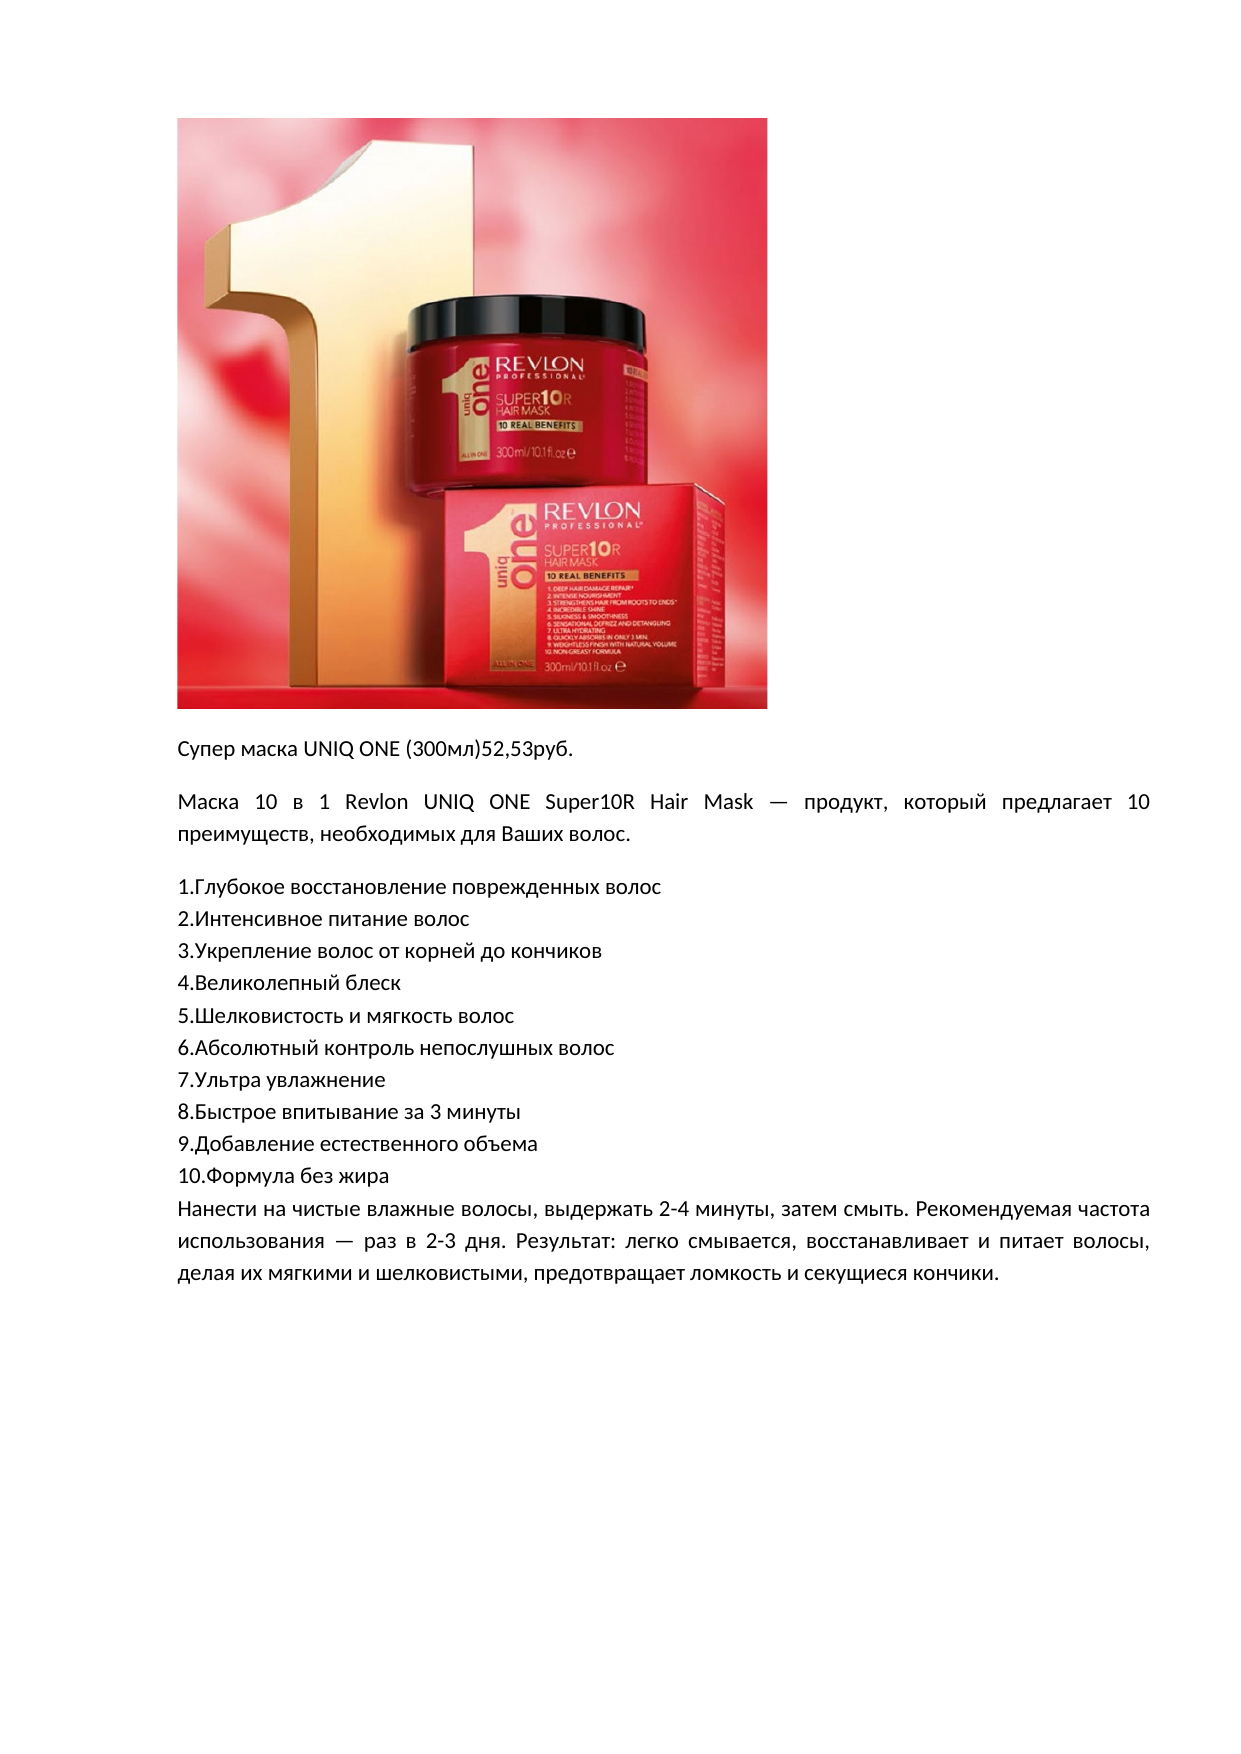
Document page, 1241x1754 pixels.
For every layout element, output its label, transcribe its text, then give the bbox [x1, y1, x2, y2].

text 3.Укрепление волос от корней до кончиков [177, 936, 1152, 964]
text 6.Абсолютный контроль непослушных волос [177, 1033, 1152, 1061]
text 8.Быстрое впитывание за 3 минуты [177, 1097, 1152, 1125]
text Маска 10 в 1 Revlon UNIQ ONE Super10R Hair Mask — продукт, который предлагает 10 преимуществ, необходимых для Ваших волос. [177, 787, 1152, 847]
text 2.Интенсивное питание волос [177, 904, 1152, 932]
picture [177, 118, 768, 709]
text 10.Формула без жира [177, 1162, 1152, 1190]
text 7.Ультра увлажнение [177, 1065, 1152, 1093]
text 5.Шелковистость и мягкость волос [177, 1001, 1152, 1029]
text Нанести на чистые влажные волосы, выдержать 2-4 минуты, затем смыть. Рекомендуемая частота использования — раз в 2-3 дня. Результат: легко смывается, восстанавливает и питает волосы, делая их мягкими и шелковистыми, предотвращает ломкость и секущиеся кончики. [177, 1194, 1152, 1286]
text 9.Добавление естественного объема [177, 1129, 1152, 1157]
text 4.Великолепный блеск [177, 968, 1152, 997]
text Супер маска UNIQ ONE (300мл)52,53руб. [177, 734, 1152, 762]
text 1.Глубокое восстановление поврежденных волос [177, 872, 1152, 900]
